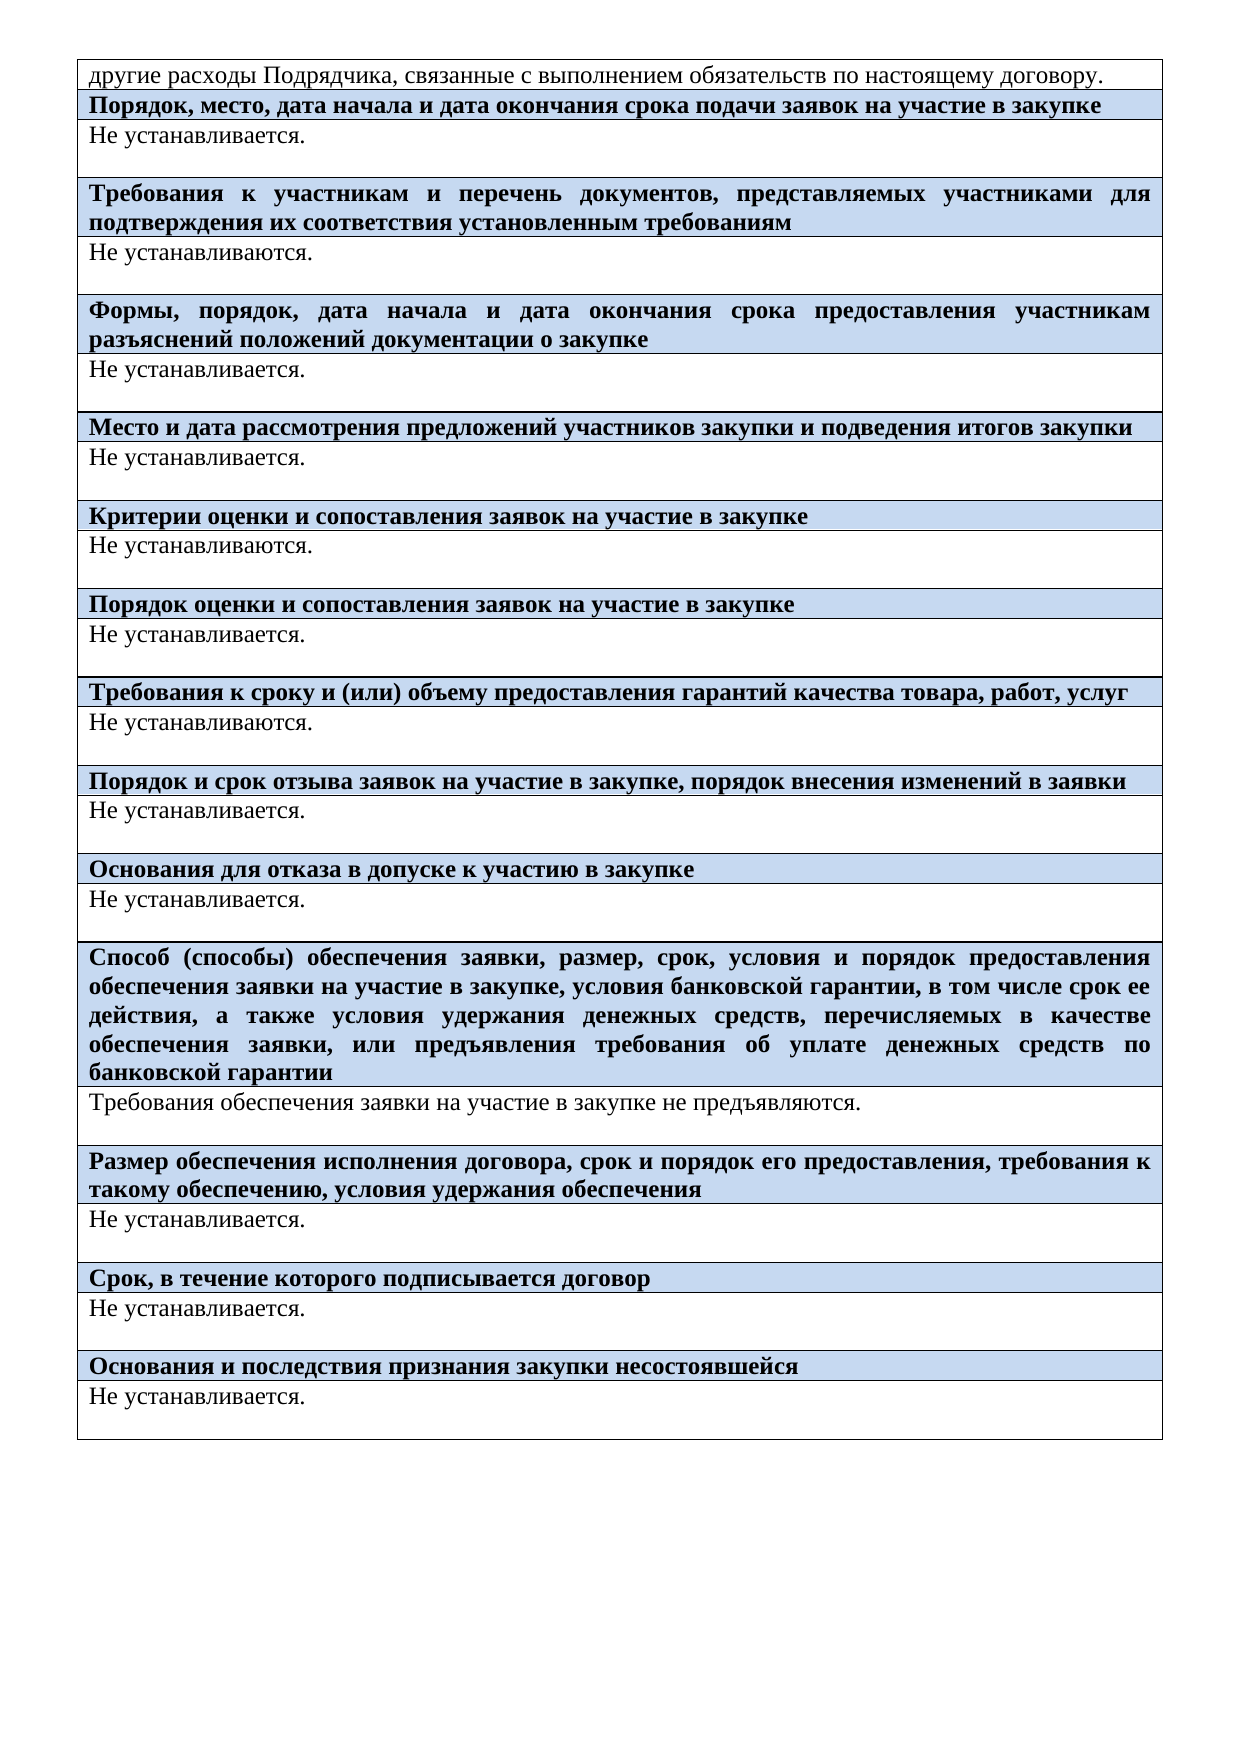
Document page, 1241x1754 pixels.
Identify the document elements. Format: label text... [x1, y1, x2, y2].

table_cell Критерии оценки и сопоставления заявок на участие в закупке [78, 501, 1162, 529]
table_cell Не устанавливается. [78, 120, 1162, 177]
table_cell Порядок оценки и сопоставления заявок на участие в закупке [78, 589, 1162, 618]
table_cell Требования к участникам и перечень документов, представляемых участниками для подтверждения их соответствия установленным требованиям [78, 178, 1162, 236]
table_cell Требования к сроку и (или) объему предоставления гарантий качества товара, работ, услуг [78, 678, 1162, 706]
table_cell Формы, порядок, дата начала и дата окончания срока предоставления участникам разъяснений положений документации о закупке [78, 295, 1162, 353]
table_cell Требования обеспечения заявки на участие в закупке не предъявляются. [78, 1087, 1162, 1145]
table_cell Не устанавливается. [78, 619, 1162, 676]
table_cell Основания для отказа в допуске к участию в закупке [78, 854, 1162, 883]
table_cell Способ (способы) обеспечения заявки, размер, срок, условия и порядок предоставления обеспечения заявки на участие в закупке, условия банковской гарантии, в том числе срок ее действия, а также условия удержания денежных средств, перечисляемых в качестве обеспечения заявки, или предъявления требования об уплате денежных средств по банковской гарантии [78, 943, 1162, 1086]
table_cell Не устанавливается. [78, 1204, 1162, 1262]
table_cell Не устанавливается. [78, 796, 1162, 853]
table_cell Не устанавливаются. [78, 531, 1162, 588]
table_cell Порядок, место, дата начала и дата окончания срока подачи заявок на участие в закупке [78, 90, 1162, 119]
table_cell Не устанавливаются. [78, 707, 1162, 765]
table_cell Не устанавливается. [78, 1293, 1162, 1350]
table_cell Не устанавливается. [78, 884, 1162, 941]
table_cell Порядок и срок отзыва заявок на участие в закупке, порядок внесения изменений в заявки [78, 766, 1162, 794]
table_cell Не устанавливается. [78, 442, 1162, 500]
table_cell Не устанавливается. [78, 354, 1162, 411]
table_cell Место и дата рассмотрения предложений участников закупки и подведения итогов закупки [78, 413, 1162, 441]
table_cell Размер обеспечения исполнения договора, срок и порядок его предоставления, требования к такому обеспечению, условия удержания обеспечения [78, 1146, 1162, 1203]
table_cell Срок, в течение которого подписывается договор [78, 1263, 1162, 1292]
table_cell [78, 60, 1162, 89]
table_cell Не устанавливается. [78, 1381, 1162, 1438]
table_cell Основания и последствия признания закупки несостоявшейся [78, 1351, 1162, 1380]
table_cell Не устанавливаются. [78, 237, 1162, 294]
